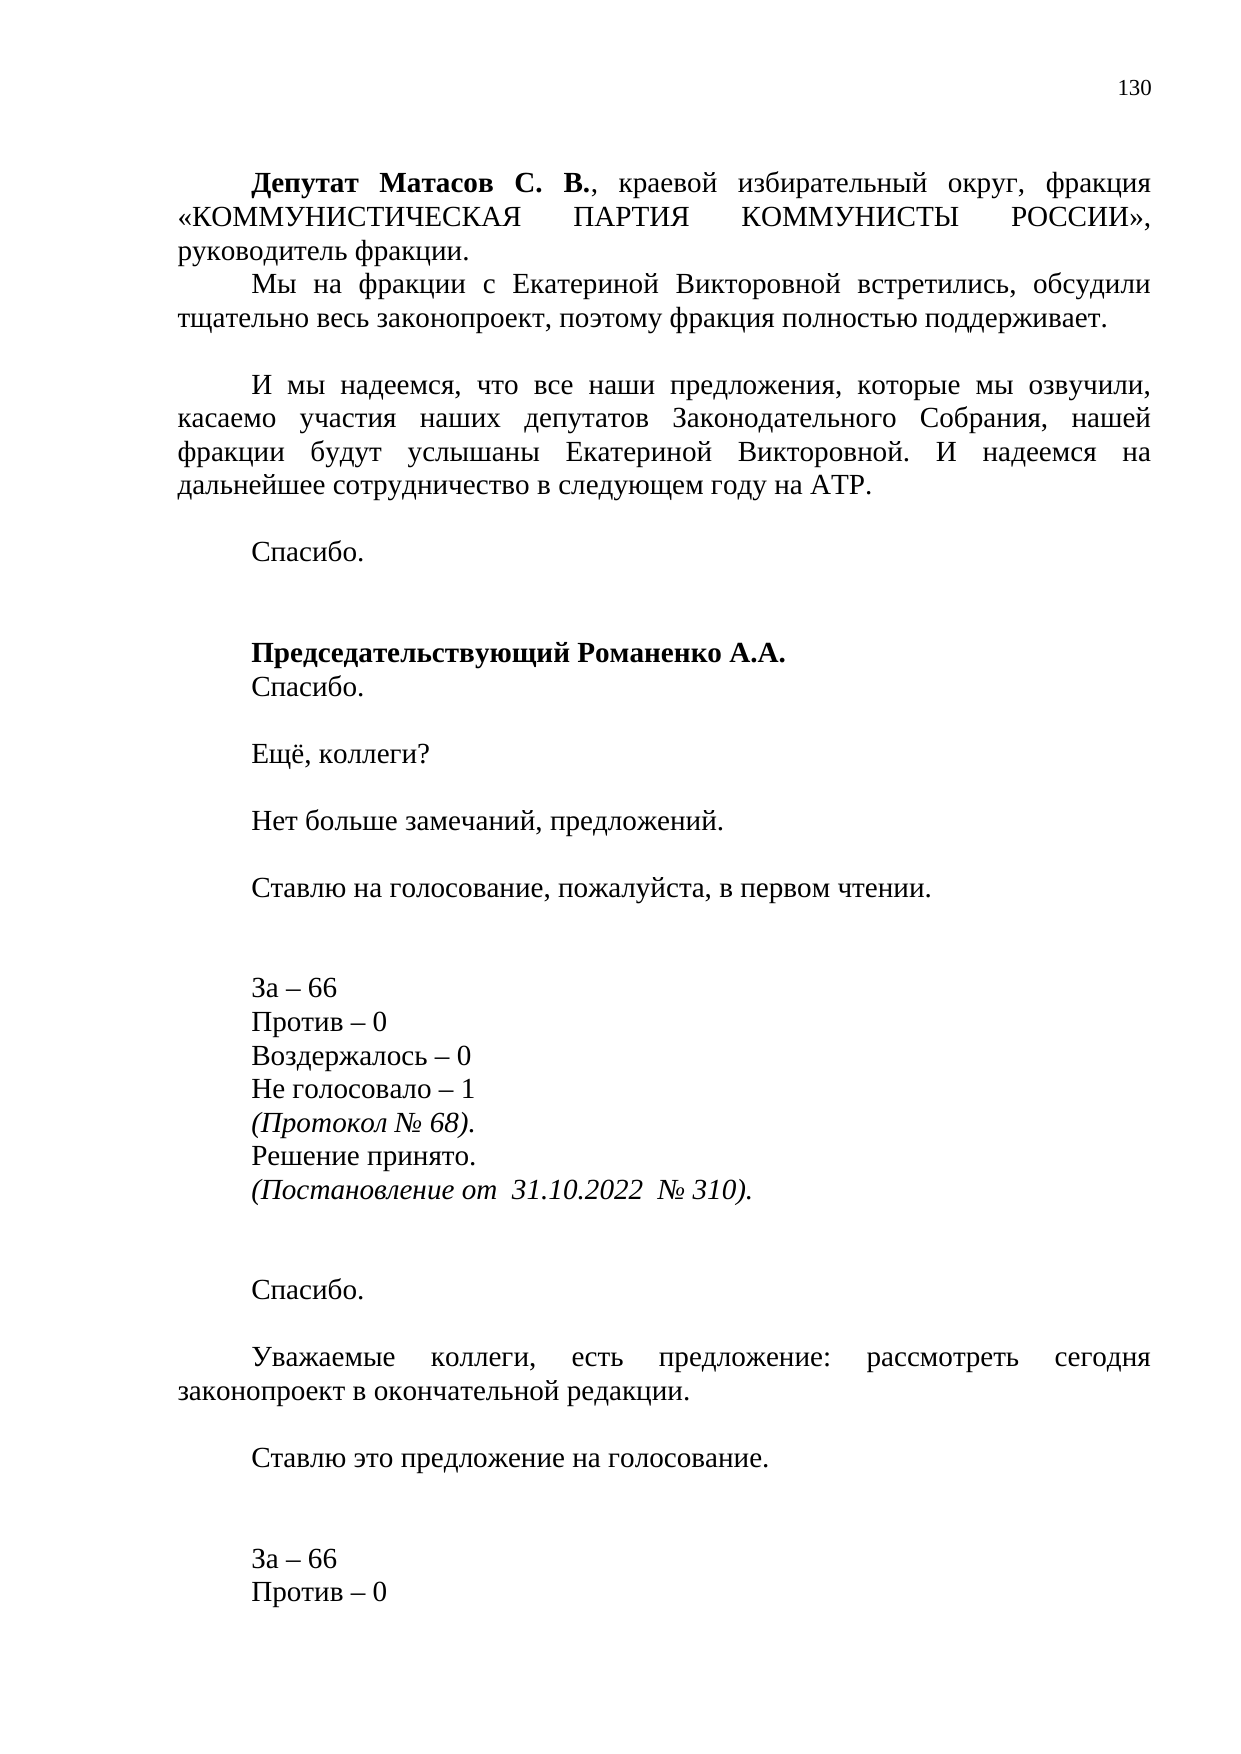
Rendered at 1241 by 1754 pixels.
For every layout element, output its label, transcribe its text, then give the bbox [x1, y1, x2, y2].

text Ставлю это предложение на голосование. [177, 1440, 1152, 1474]
text (Протокол № 68). [177, 1105, 1152, 1138]
text За – 66 [177, 971, 1152, 1004]
text Воздержалось – 0 [177, 1038, 1152, 1071]
text (Постановление от 31.10.2022 № 310). [177, 1172, 1152, 1205]
text Спасибо. [177, 669, 1152, 702]
text Спасибо. [177, 534, 1152, 568]
text И мы надеемся, что все наши предложения, которые мы озвучили, касаемо участия наших депутатов Законодательного Собрания, нашей фракции будут услышаны Екатериной Викторовной. И надеемся на дальнейшее сотрудничество в следующем году на АТР. [177, 367, 1152, 501]
text Депутат Матасов С. В., краевой избирательный округ, фракция «КОММУНИСТИЧЕСКАЯ ПАРТИЯ КОММУНИСТЫ РОССИИ», руководитель фракции. [177, 166, 1152, 266]
text Против – 0 [177, 1004, 1152, 1038]
text Мы на фракции с Екатериной Викторовной встретились, обсудили тщательно весь законопроект, поэтому фракция полностью поддерживает. [177, 266, 1152, 333]
text Уважаемые коллеги, есть предложение: рассмотреть сегодня законопроект в окончательной редакции. [177, 1339, 1152, 1407]
text Председательствующий Романенко А.А. [177, 635, 1152, 669]
text За – 66 [177, 1541, 1152, 1574]
text Ещё, коллеги? [177, 736, 1152, 769]
text Спасибо. [177, 1272, 1152, 1306]
text Нет больше замечаний, предложений. [177, 803, 1152, 836]
text Не голосовало – 1 [177, 1071, 1152, 1105]
text Против – 0 [177, 1574, 1152, 1608]
text Ставлю на голосование, пожалуйста, в первом чтении. [177, 870, 1152, 903]
text Решение принято. [177, 1138, 1152, 1172]
